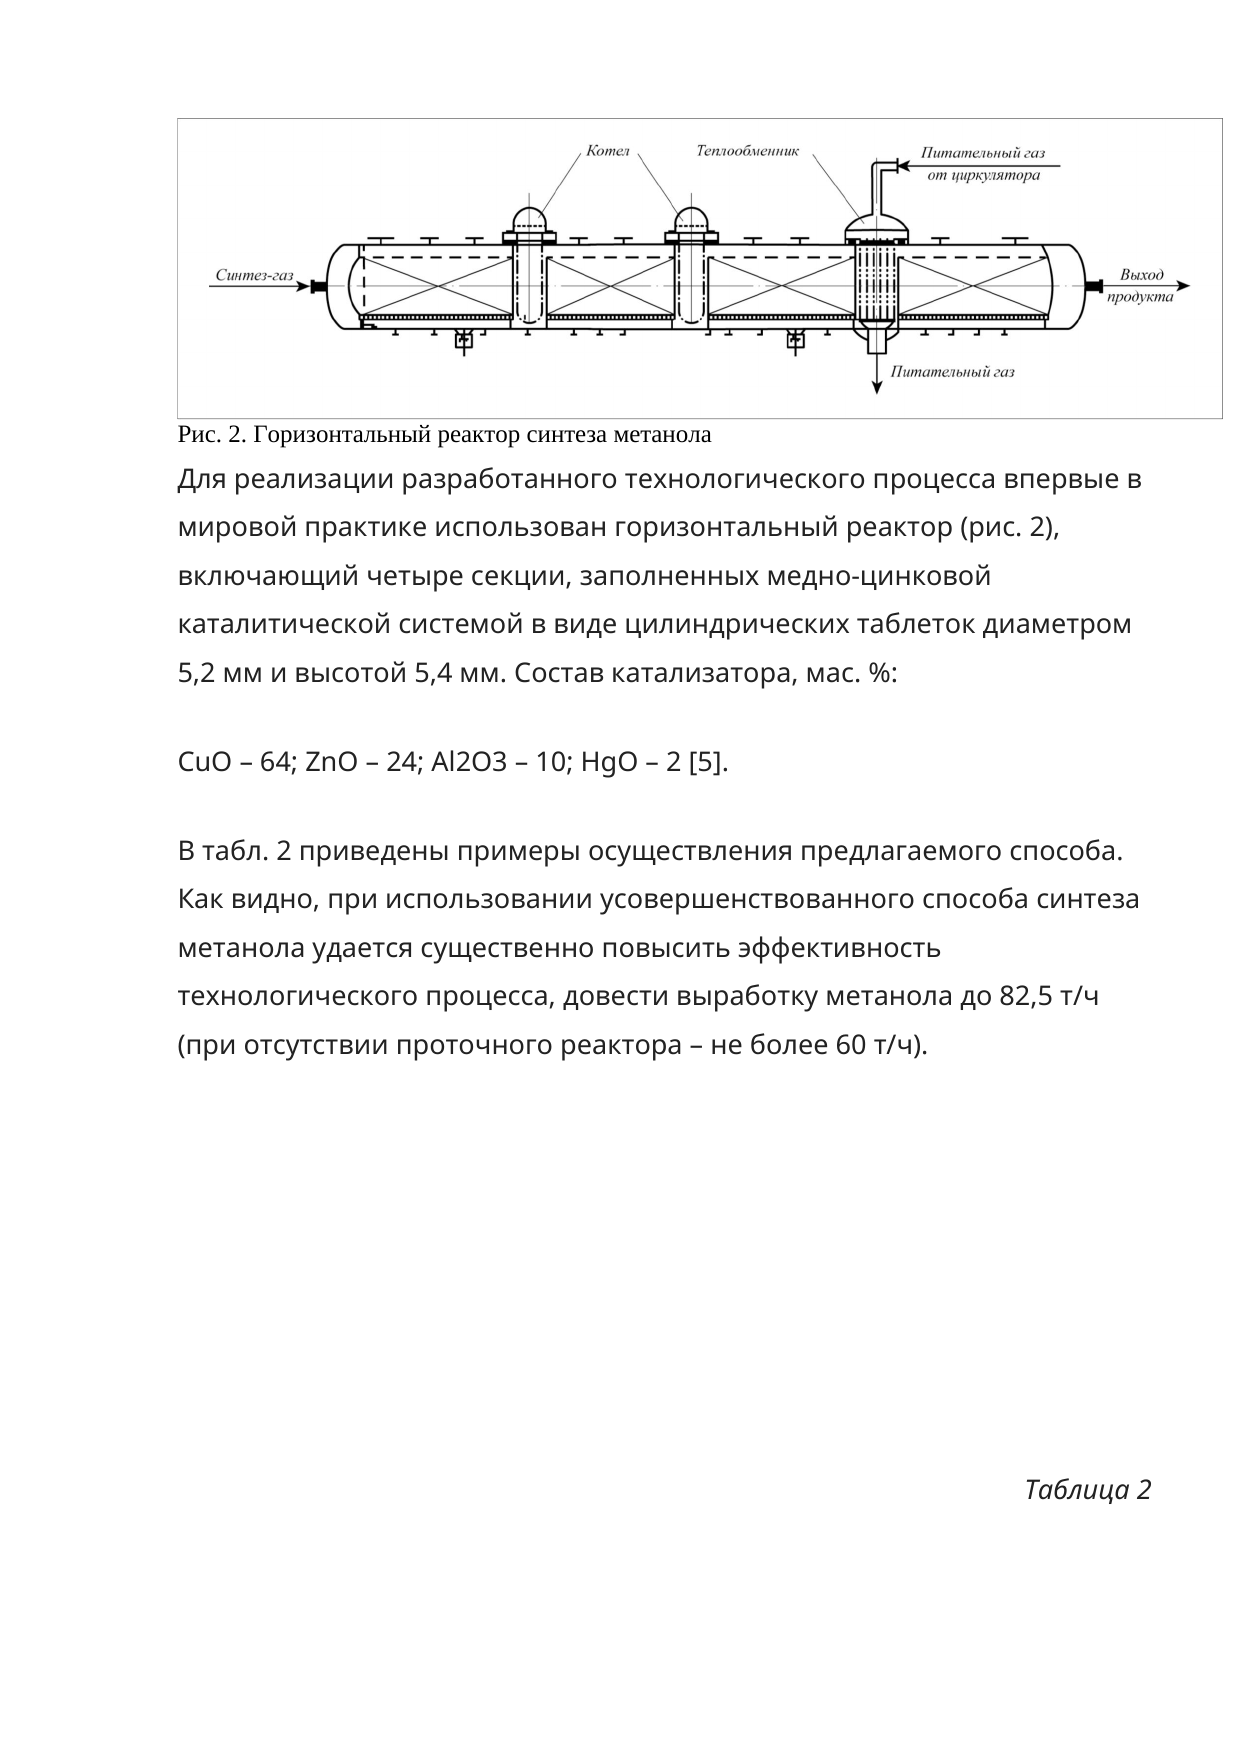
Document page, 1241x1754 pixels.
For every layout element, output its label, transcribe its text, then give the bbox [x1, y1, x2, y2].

picture [177, 118, 1223, 420]
text В табл. 2 приведены примеры осуществления предлагаемого способа. Как видно, при использовании усовершенствованного способа синтеза метанола удается существенно повысить эффективность технологического процесса, довести выработку метанола до 82,5 т/ч (при отсутствии проточного реактора – не более 60 т/ч). [177, 820, 1152, 1062]
text Рис. 2. Горизонтальный реактор синтеза метанола [177, 420, 1152, 448]
text СuО – 64; ZnO – 24; Аl2O3 – 10; HgO – 2 [5]. [177, 731, 1152, 779]
text Для реализации разработанного технологического процесса впервые в мировой практике использован горизонтальный реактор (рис. 2), включающий четыре секции, заполненных медно-цинковой каталитической системой в виде цилиндрических таблеток диаметром 5,2 мм и высотой 5,4 мм. Состав катализатора, мас. %: [177, 448, 1152, 690]
text Таблица 2 [177, 1459, 1152, 1507]
